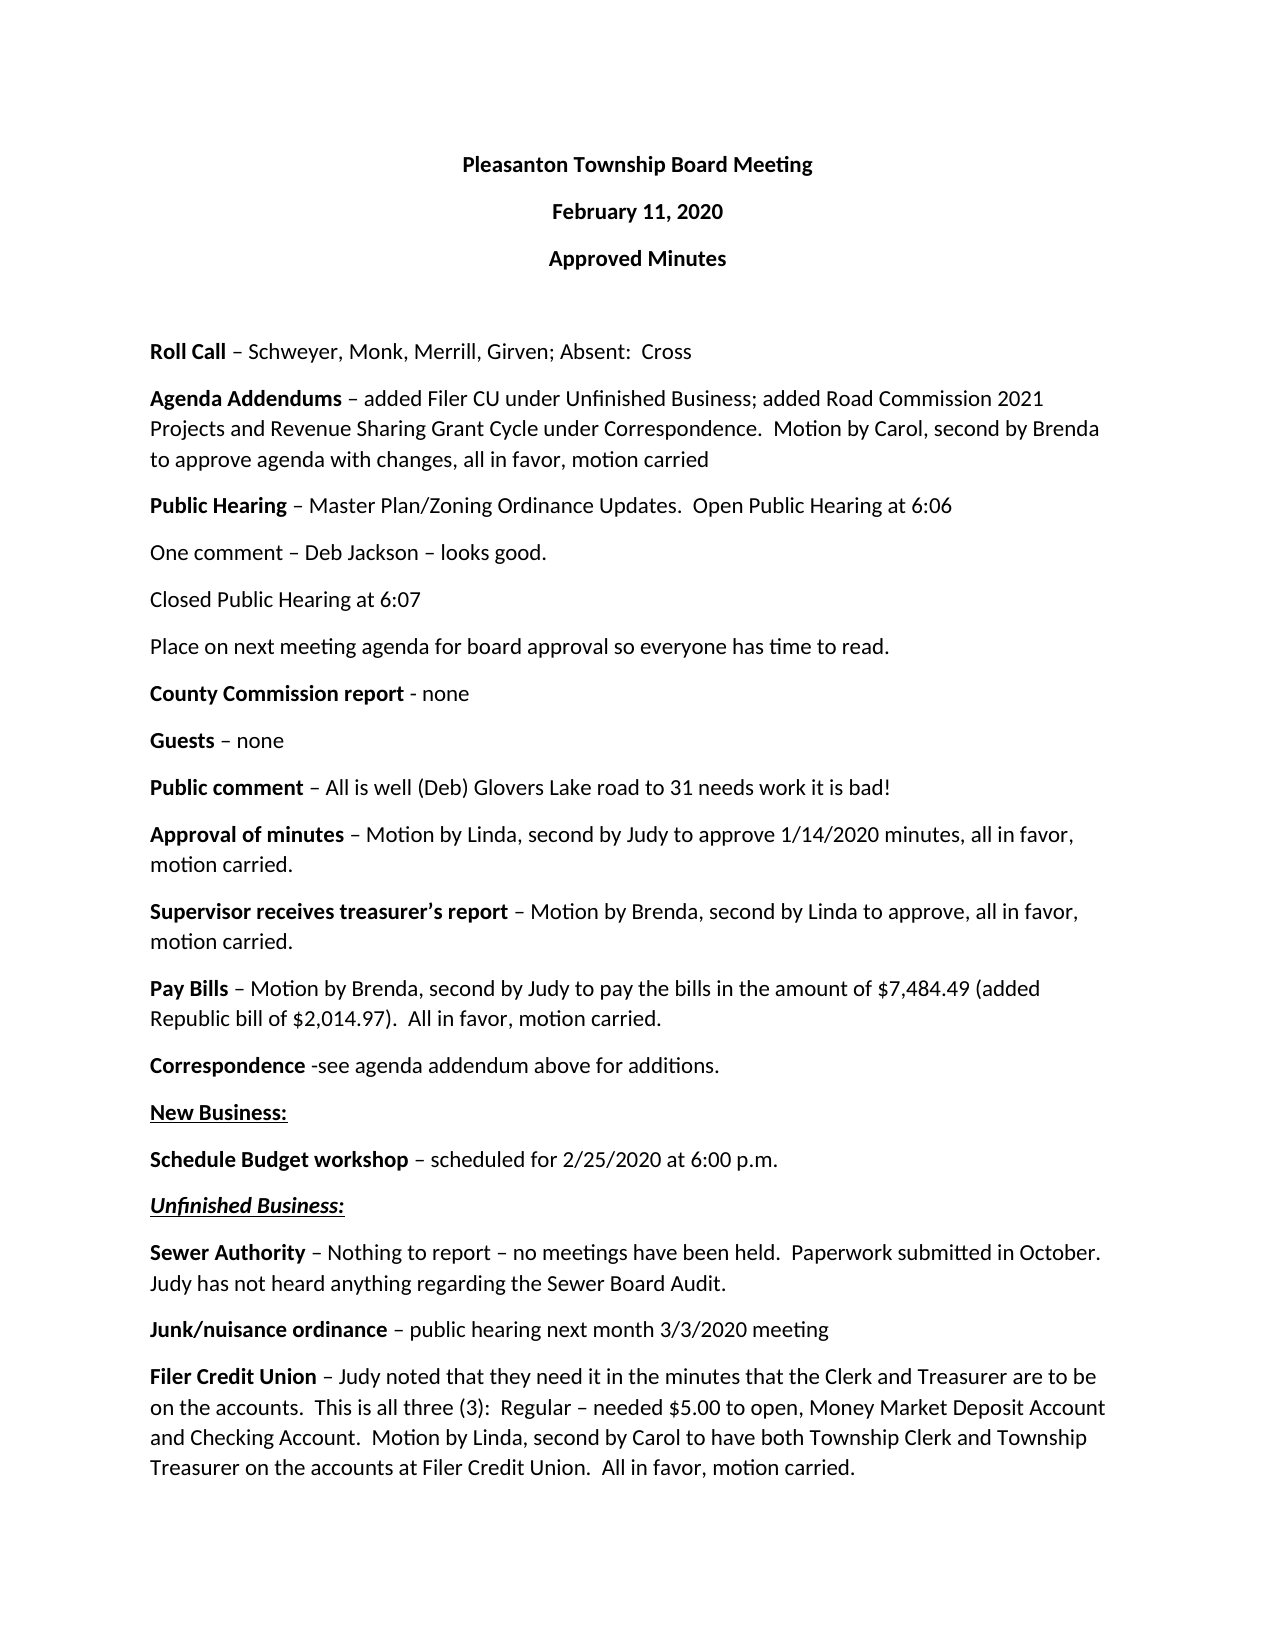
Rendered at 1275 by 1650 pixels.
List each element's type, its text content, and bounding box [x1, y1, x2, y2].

text Approved Minutes [150, 244, 1125, 272]
text Place on next meeting agenda for board approval so everyone has time to read. [150, 632, 1125, 660]
text Unfinished Business: [150, 1192, 1125, 1220]
text Public comment – All is well (Deb) Glovers Lake road to 31 needs work it is bad! [150, 773, 1125, 801]
text Sewer Authority – Nothing to report – no meetings have been held. Paperwork submitted in October. Judy has not heard anything regarding the Sewer Board Audit. [150, 1238, 1125, 1297]
text Schedule Budget workshop – scheduled for 2/25/2020 at 6:00 p.m. [150, 1145, 1125, 1173]
text Public Hearing – Master Plan/Zoning Ordinance Updates. Open Public Hearing at 6:06 [150, 492, 1125, 520]
text One comment – Deb Jackson – looks good. [150, 538, 1125, 567]
text Closed Public Hearing at 6:07 [150, 585, 1125, 613]
text Supervisor receives treasurer’s report – Motion by Brenda, second by Linda to approve, all in favor, motion carried. [150, 897, 1125, 955]
text Pay Bills – Motion by Brenda, second by Judy to pay the bills in the amount of $7,484.49 (added Republic bill of $2,014.97). All in favor, motion carried. [150, 974, 1125, 1032]
text Filer Credit Union – Judy noted that they need it in the minutes that the Clerk and Treasurer are to be on the accounts. This is all three (3): Regular – needed $5.00 to open, Money Market Deposit Account and Checking Account. Motion by Linda, second by Carol to have both Township Clerk and Township Treasurer on the accounts at Filer Credit Union. All in favor, motion carried. [150, 1362, 1125, 1481]
text Agenda Addendums – added Filer CU under Unfinished Business; added Road Commission 2021 Projects and Revenue Sharing Grant Cycle under Correspondence. Motion by Carol, second by Brenda to approve agenda with changes, all in favor, motion carried [150, 384, 1125, 473]
text Junk/nuisance ordinance – public hearing next month 3/3/2020 meeting [150, 1316, 1125, 1344]
text Correspondence -see agenda addendum above for additions. [150, 1051, 1125, 1079]
text County Commission report - none [150, 679, 1125, 707]
text February 11, 2020 [150, 197, 1125, 225]
text Roll Call – Schweyer, Monk, Merrill, Girven; Absent: Cross [150, 337, 1125, 366]
text New Business: [150, 1098, 1125, 1126]
text Guests – none [150, 726, 1125, 754]
text Approval of minutes – Motion by Linda, second by Judy to approve 1/14/2020 minutes, all in favor, motion carried. [150, 820, 1125, 878]
text Pleasanton Township Board Meeting [150, 150, 1125, 178]
